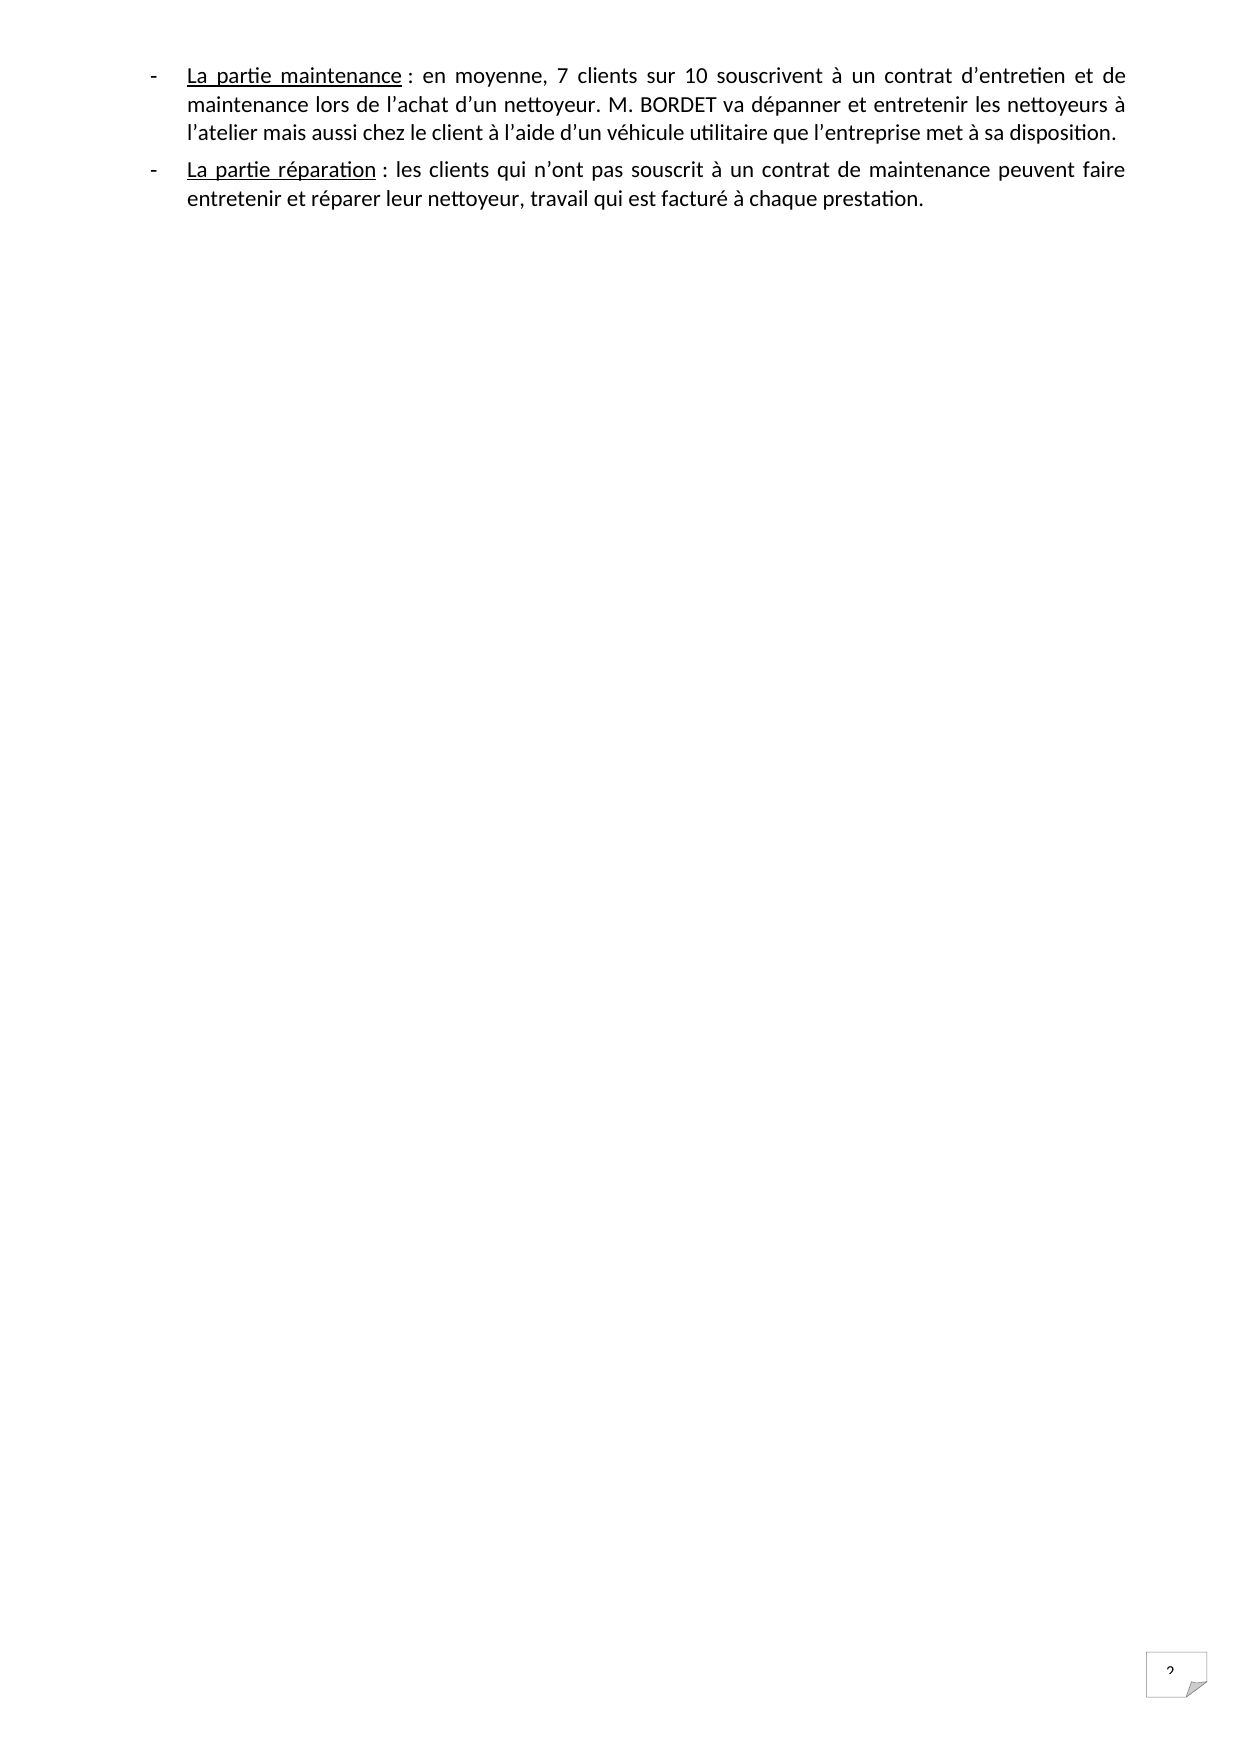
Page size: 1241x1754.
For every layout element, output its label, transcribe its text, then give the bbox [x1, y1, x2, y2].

list La partie réparation : les clients qui n’ont pas souscrit à un contrat de maintenance peuvent faire entretenir et réparer leur nettoyeur, travail qui est facturé à chaque prestation. [150, 153, 1128, 212]
list La partie maintenance : en moyenne, 7 clients sur 10 souscrivent à un contrat d’entretien et de maintenance lors de l’achat d’un nettoyeur. M. BORDET va dépanner et entretenir les nettoyeurs à l’atelier mais aussi chez le client à l’aide d’un véhicule utilitaire que l’entreprise met à sa disposition. [150, 59, 1128, 146]
